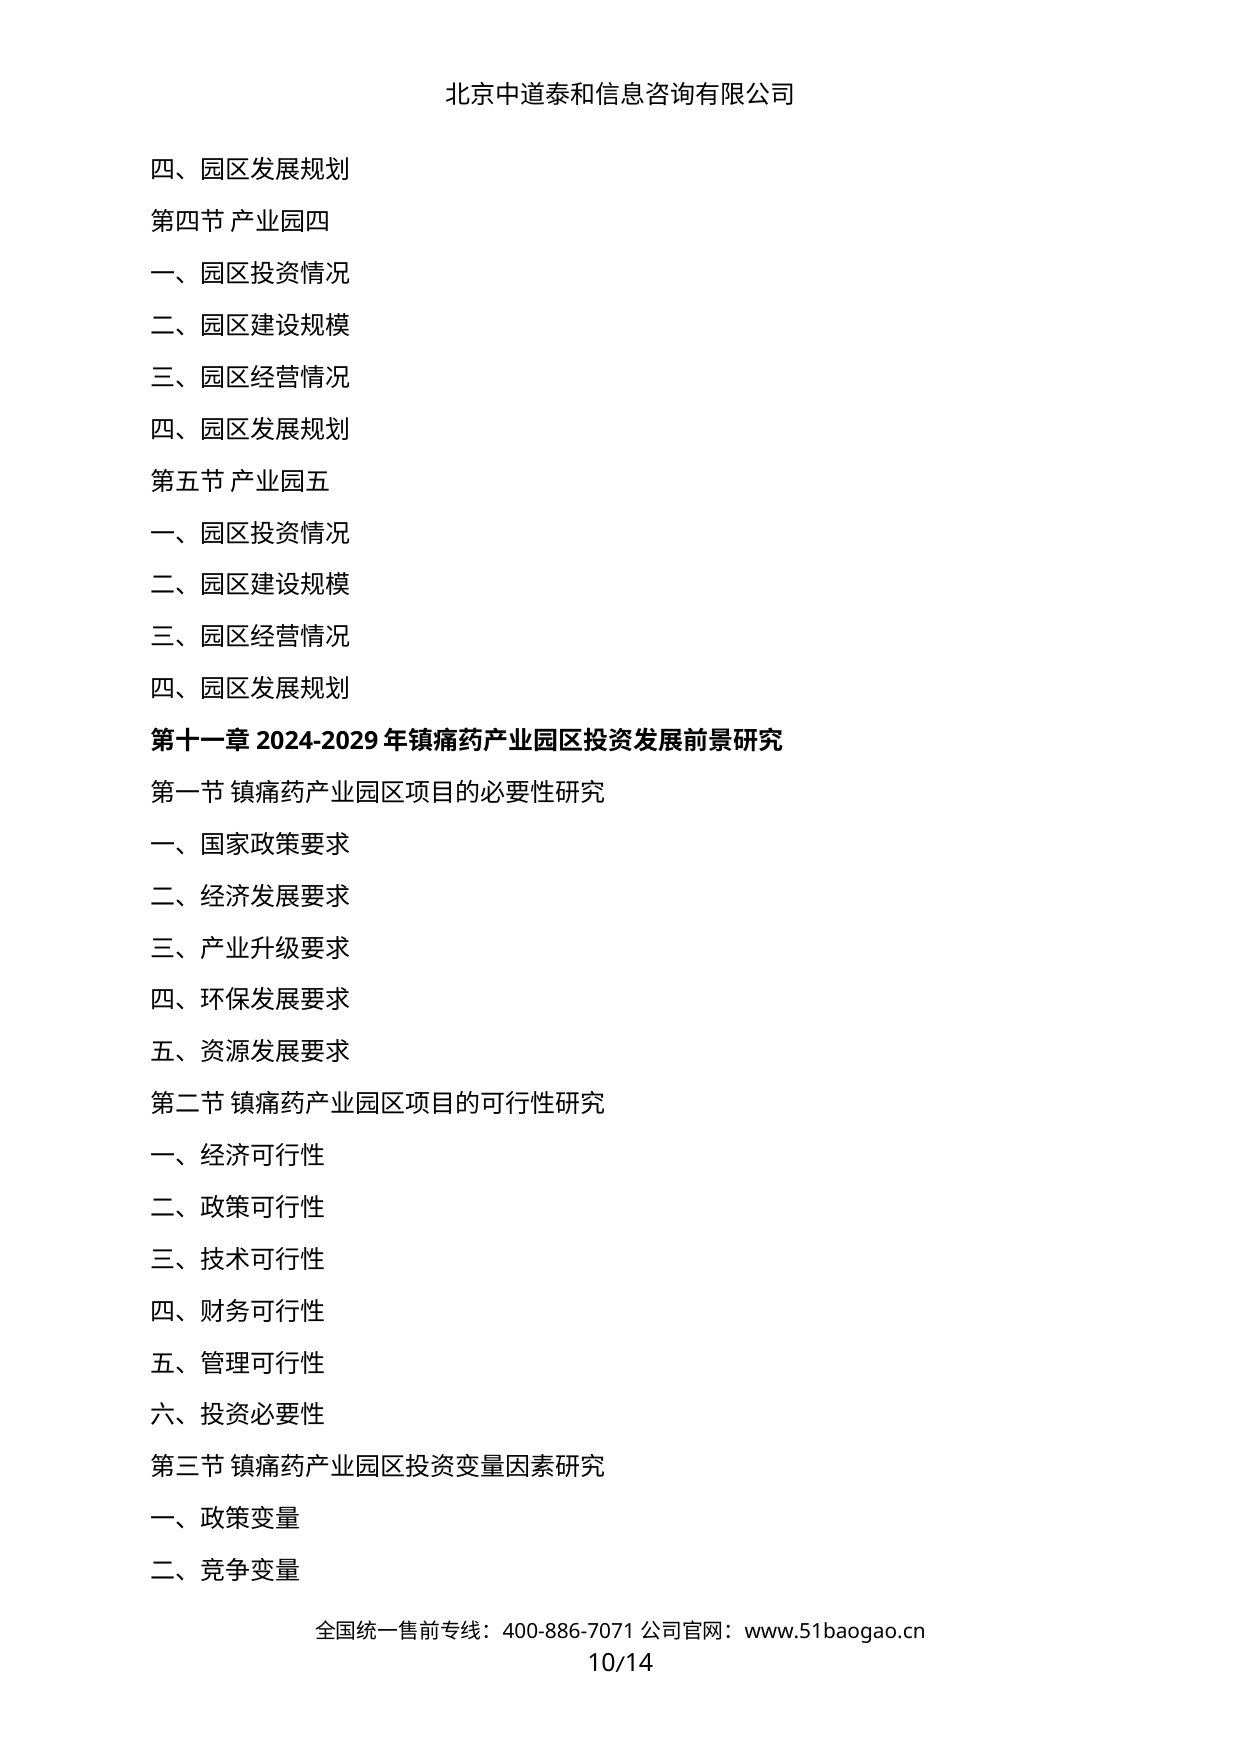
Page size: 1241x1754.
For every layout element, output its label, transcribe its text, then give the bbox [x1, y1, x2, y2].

text 二、竞争变量 [150, 1551, 1090, 1587]
text 二、经济发展要求 [150, 876, 1090, 912]
text 四、园区发展规划 [150, 669, 1090, 705]
text 第二节 镇痛药产业园区项目的可行性研究 [150, 1084, 1090, 1120]
text 二、政策可行性 [150, 1187, 1090, 1224]
text 三、园区经营情况 [150, 357, 1090, 394]
text 第三节 镇痛药产业园区投资变量因素研究 [150, 1447, 1090, 1483]
text 第四节 产业园四 [150, 202, 1090, 238]
text 二、园区建设规模 [150, 306, 1090, 342]
text 三、园区经营情况 [150, 617, 1090, 653]
text 五、资源发展要求 [150, 1032, 1090, 1068]
text 一、经济可行性 [150, 1136, 1090, 1172]
text 三、技术可行性 [150, 1239, 1090, 1276]
text 第一节 镇痛药产业园区项目的必要性研究 [150, 772, 1090, 809]
text 一、国家政策要求 [150, 824, 1090, 861]
text 三、产业升级要求 [150, 928, 1090, 964]
text 五、管理可行性 [150, 1343, 1090, 1379]
text 六、投资必要性 [150, 1395, 1090, 1431]
text 四、环保发展要求 [150, 980, 1090, 1016]
text 四、财务可行性 [150, 1291, 1090, 1327]
text 一、园区投资情况 [150, 254, 1090, 290]
text 一、政策变量 [150, 1499, 1090, 1535]
text 二、园区建设规模 [150, 565, 1090, 601]
text 第十一章 2024-2029年镇痛药产业园区投资发展前景研究 [150, 721, 1090, 757]
text 四、园区发展规划 [150, 409, 1090, 446]
text 一、园区投资情况 [150, 513, 1090, 549]
text 第五节 产业园五 [150, 461, 1090, 497]
text 四、园区发展规划 [150, 150, 1090, 186]
